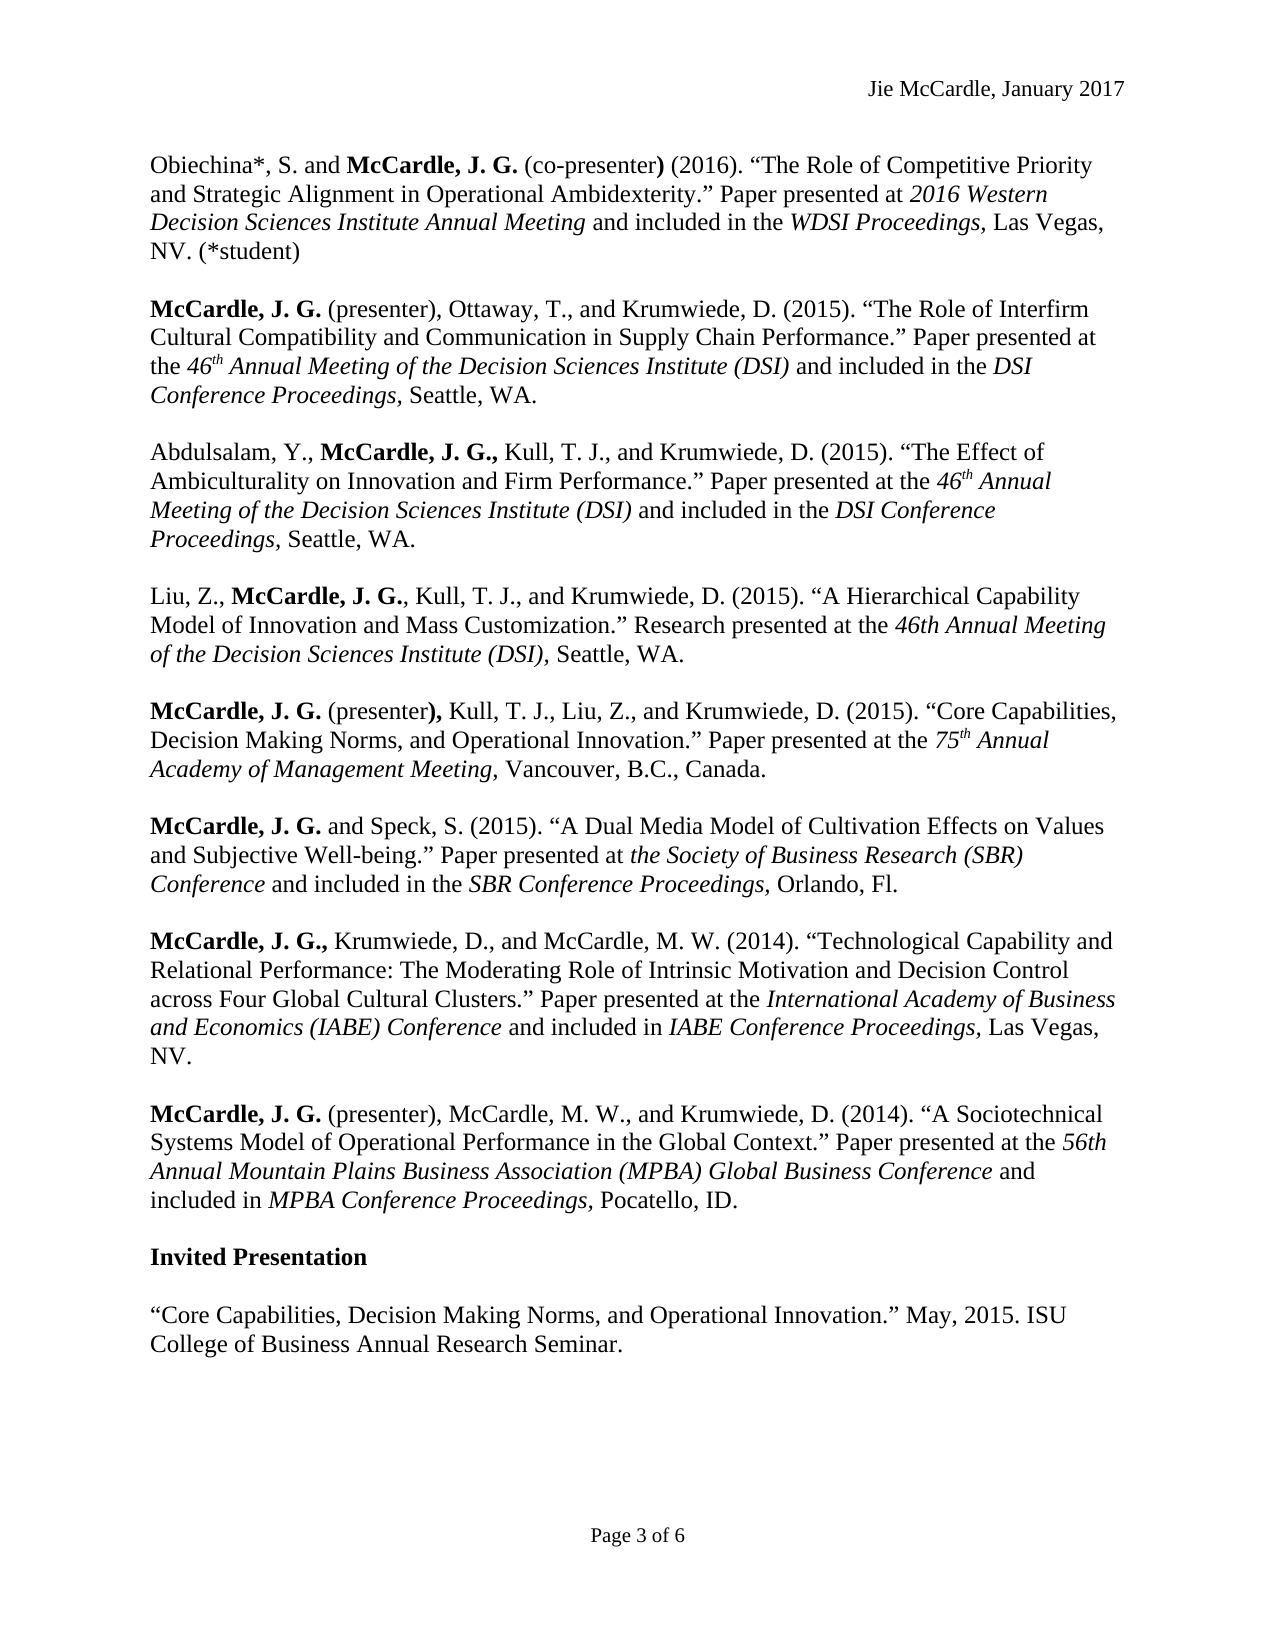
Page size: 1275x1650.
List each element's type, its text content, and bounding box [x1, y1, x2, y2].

text McCardle, J. G. (presenter), McCardle, M. W., and Krumwiede, D. (2014). “A Sociotechnical Systems Model of Operational Performance in the Global Context.” Paper presented at the 56th Annual Mountain Plains Business Association (MPBA) Global Business Conference and included in MPBA Conference Proceedings, Pocatello, ID. [150, 1099, 1125, 1214]
text McCardle, J. G. and Speck, S. (2015). “A Dual Media Model of Cultivation Effects on Values and Subjective Well-being.” Paper presented at the Society of Business Research (SBR) Conference and included in the SBR Conference Proceedings, Orlando, Fl. [150, 811, 1125, 897]
text McCardle, J. G. (presenter), Kull, T. J., Liu, Z., and Krumwiede, D. (2015). “Core Capabilities, Decision Making Norms, and Operational Innovation.” Paper presented at the 75th Annual Academy of Management Meeting, Vancouver, B.C., Canada. [150, 696, 1125, 782]
text McCardle, J. G. (presenter), Ottaway, T., and Krumwiede, D. (2015). “The Role of Interfirm Cultural Compatibility and Communication in Supply Chain Performance.” Paper presented at the 46th Annual Meeting of the Decision Sciences Institute (DSI) and included in the DSI Conference Proceedings, Seattle, WA. [150, 294, 1125, 409]
text “Core Capabilities, Decision Making Norms, and Operational Innovation.” May, 2015. ISU College of Business Annual Research Seminar. [150, 1300, 1125, 1357]
text McCardle, J. G., Krumwiede, D., and McCardle, M. W. (2014). “Technological Capability and Relational Performance: The Moderating Role of Intrinsic Motivation and Decision Control across Four Global Cultural Clusters.” Paper presented at the International Academy of Business and Economics (IABE) Conference and included in IABE Conference Proceedings, Las Vegas, NV. [150, 926, 1125, 1070]
text Abdulsalam, Y., McCardle, J. G., Kull, T. J., and Krumwiede, D. (2015). “The Effect of Ambiculturality on Innovation and Firm Performance.” Paper presented at the 46th Annual Meeting of the Decision Sciences Institute (DSI) and included in the DSI Conference Proceedings, Seattle, WA. [150, 437, 1125, 552]
text Liu, Z., McCardle, J. G., Kull, T. J., and Krumwiede, D. (2015). “A Hierarchical Capability Model of Innovation and Mass Customization.” Research presented at the 46th Annual Meeting of the Decision Sciences Institute (DSI), Seattle, WA. [150, 581, 1125, 667]
text Obiechina*, S. and McCardle, J. G. (co-presenter) (2016). “The Role of Competitive Priority and Strategic Alignment in Operational Ambidexterity.” Paper presented at 2016 Western Decision Sciences Institute Annual Meeting and included in the WDSI Proceedings, Las Vegas, NV. (*student) [150, 150, 1125, 265]
text Invited Presentation [150, 1242, 1125, 1271]
